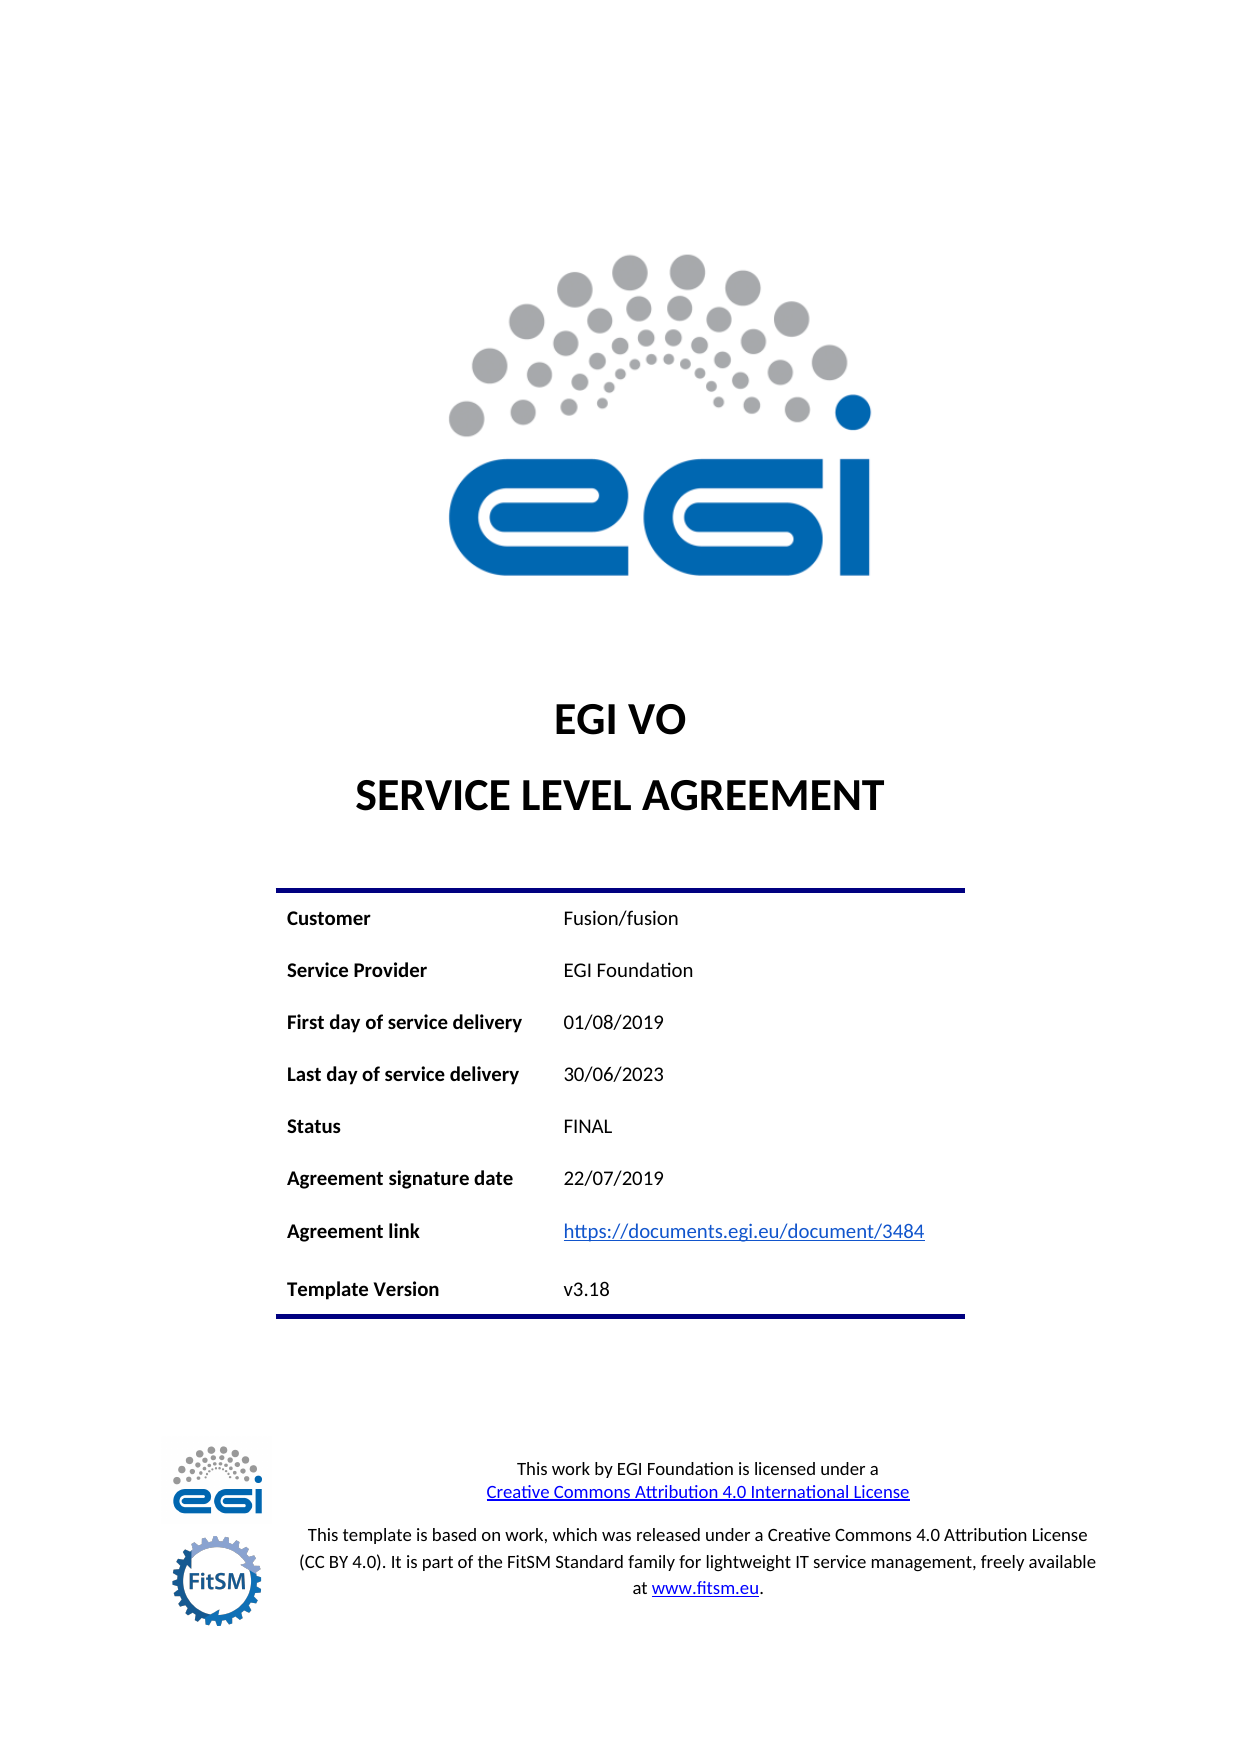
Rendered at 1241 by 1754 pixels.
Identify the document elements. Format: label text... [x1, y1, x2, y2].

table_cell 01/08/2019 [552, 996, 965, 1048]
picture [172, 1536, 262, 1626]
picture [392, 206, 923, 629]
table_header Customer [276, 893, 552, 943]
table_header Fusion/fusion [552, 893, 965, 943]
table_cell Agreement signature date [276, 1152, 552, 1204]
table_cell v3.18 [552, 1263, 965, 1314]
table_cell https://documents.egi.eu/document/3484 [552, 1204, 965, 1258]
table_cell FINAL [552, 1100, 965, 1152]
table_cell 22/07/2019 [552, 1152, 965, 1204]
table_cell Template Version [276, 1263, 552, 1314]
table_cell 30/06/2023 [552, 1048, 965, 1100]
table_cell First day of service delivery [276, 996, 552, 1048]
table_cell Last day of service delivery [276, 1048, 552, 1100]
picture [161, 1436, 273, 1524]
table_cell Service Provider [276, 944, 552, 996]
table_cell Agreement link [276, 1204, 552, 1258]
table_cell Status [276, 1100, 552, 1152]
table_cell EGI Foundation [552, 944, 965, 996]
text SERVICE LEVEL AGREEMENT [150, 766, 1090, 822]
text EGI VO [150, 689, 1090, 746]
